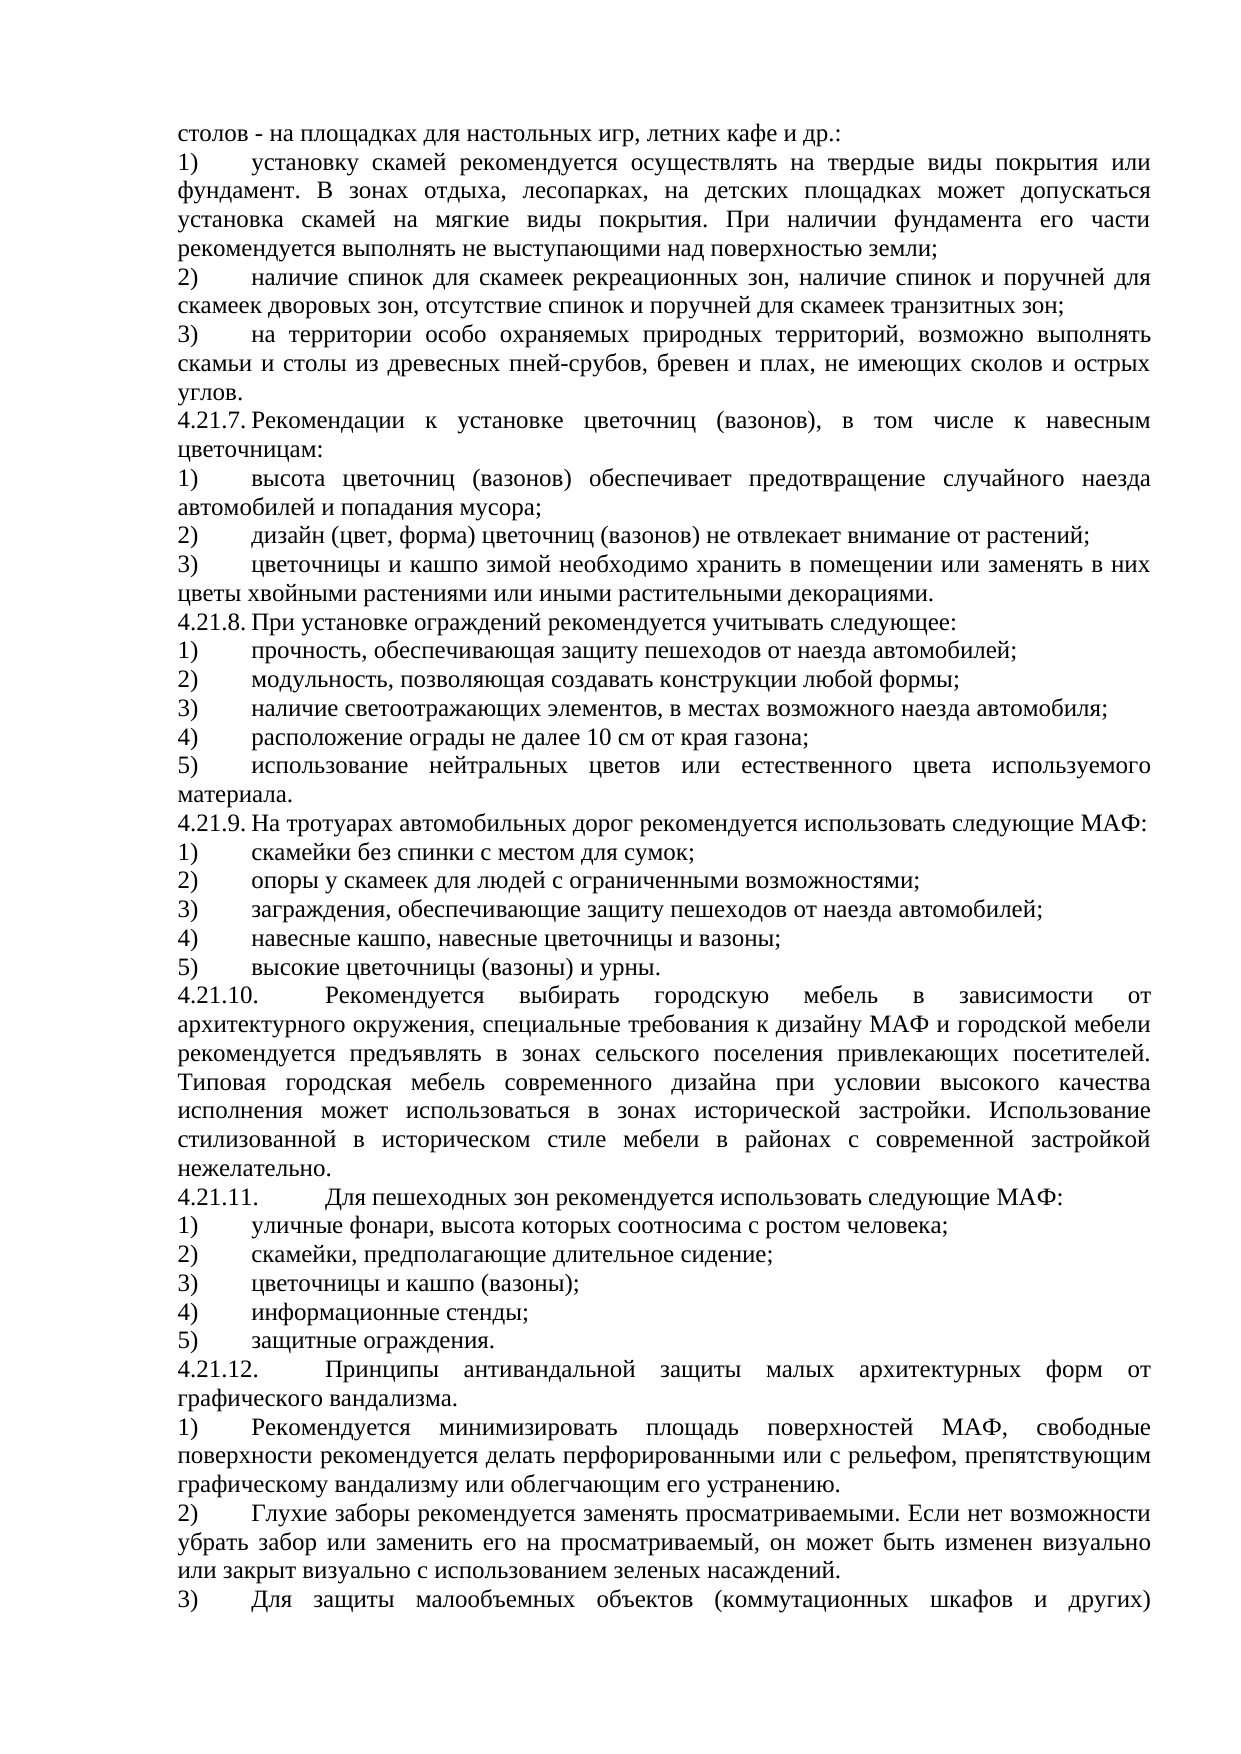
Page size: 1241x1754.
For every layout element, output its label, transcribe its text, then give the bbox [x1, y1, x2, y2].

text 3) заграждения, обеспечивающие защиту пешеходов от наезда автомобилей; [177, 894, 1152, 923]
text 2) модульность, позволяющая создавать конструкции любой формы; [177, 664, 1152, 693]
text 3) цветочницы и кашпо зимой необходимо хранить в помещении или заменять в них цветы хвойными растениями или иными растительными декорациями. [177, 549, 1152, 607]
text 4.21.9. На тротуарах автомобильных дорог рекомендуется использовать следующие МАФ: [177, 808, 1152, 837]
text 1) Рекомендуется минимизировать площадь поверхностей МАФ, свободные поверхности рекомендуется делать перфорированными или с рельефом, препятствующим графическому вандализму или облегчающим его устранению. [177, 1412, 1152, 1498]
text 3) наличие светоотражающих элементов, в местах возможного наезда автомобиля; [177, 693, 1152, 722]
text 4) навесные кашпо, навесные цветочницы и вазоны; [177, 923, 1152, 952]
text 3) цветочницы и кашпо (вазоны); [177, 1268, 1152, 1297]
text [177, 118, 1152, 147]
text 2) скамейки, предполагающие длительное сидение; [177, 1239, 1152, 1268]
text 4.21.7. Рекомендации к установке цветочниц (вазонов), в том числе к навесным цветочницам: [177, 406, 1152, 463]
text 4.21.12. Принципы антивандальной защиты малых архитектурных форм от графического вандализма. [177, 1354, 1152, 1412]
text 1) скамейки без спинки с местом для сумок; [177, 837, 1152, 866]
text 3) на территории особо охраняемых природных территорий, возможно выполнять скамьи и столы из древесных пней-срубов, бревен и плах, не имеющих сколов и острых углов. [177, 319, 1152, 406]
text 4) информационные стенды; [177, 1297, 1152, 1326]
text 2) наличие спинок для скамеек рекреационных зон, наличие спинок и поручней для скамеек дворовых зон, отсутствие спинок и поручней для скамеек транзитных зон; [177, 262, 1152, 319]
text 2) дизайн (цвет, форма) цветочниц (вазонов) не отвлекает внимание от растений; [177, 521, 1152, 549]
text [177, 1584, 1152, 1613]
text 1) установку скамей рекомендуется осуществлять на твердые виды покрытия или фундамент. В зонах отдыха, лесопарках, на детских площадках может допускаться установка скамей на мягкие виды покрытия. При наличии фундамента его части рекомендуется выполнять не выступающими над поверхностью земли; [177, 147, 1152, 262]
text 4.21.8. При установке ограждений рекомендуется учитывать следующее: [177, 607, 1152, 636]
text 4.21.10. Рекомендуется выбирать городскую мебель в зависимости от архитектурного окружения, специальные требования к дизайну МАФ и городской мебели рекомендуется предъявлять в зонах сельского поселения привлекающих посетителей. Типовая городская мебель современного дизайна при условии высокого качества исполнения может использоваться в зонах исторической застройки. Использование стилизованной в историческом стиле мебели в районах с современной застройкой нежелательно. [177, 981, 1152, 1182]
text 2) опоры у скамеек для людей с ограниченными возможностями; [177, 866, 1152, 894]
text 5) использование нейтральных цветов или естественного цвета используемого материала. [177, 751, 1152, 808]
text 1) прочность, обеспечивающая защиту пешеходов от наезда автомобилей; [177, 636, 1152, 664]
text 1) высота цветочниц (вазонов) обеспечивает предотвращение случайного наезда автомобилей и попадания мусора; [177, 463, 1152, 521]
text 5) высокие цветочницы (вазоны) и урны. [177, 952, 1152, 981]
text 5) защитные ограждения. [177, 1326, 1152, 1354]
text 2) Глухие заборы рекомендуется заменять просматриваемыми. Если нет возможности убрать забор или заменить его на просматриваемый, он может быть изменен визуально или закрыт визуально с использованием зеленых насаждений. [177, 1498, 1152, 1584]
text 4.21.11. Для пешеходных зон рекомендуется использовать следующие МАФ: [177, 1182, 1152, 1211]
text 1) уличные фонари, высота которых соотносима с ростом человека; [177, 1211, 1152, 1239]
text 4) расположение ограды не далее 10 см от края газона; [177, 722, 1152, 751]
